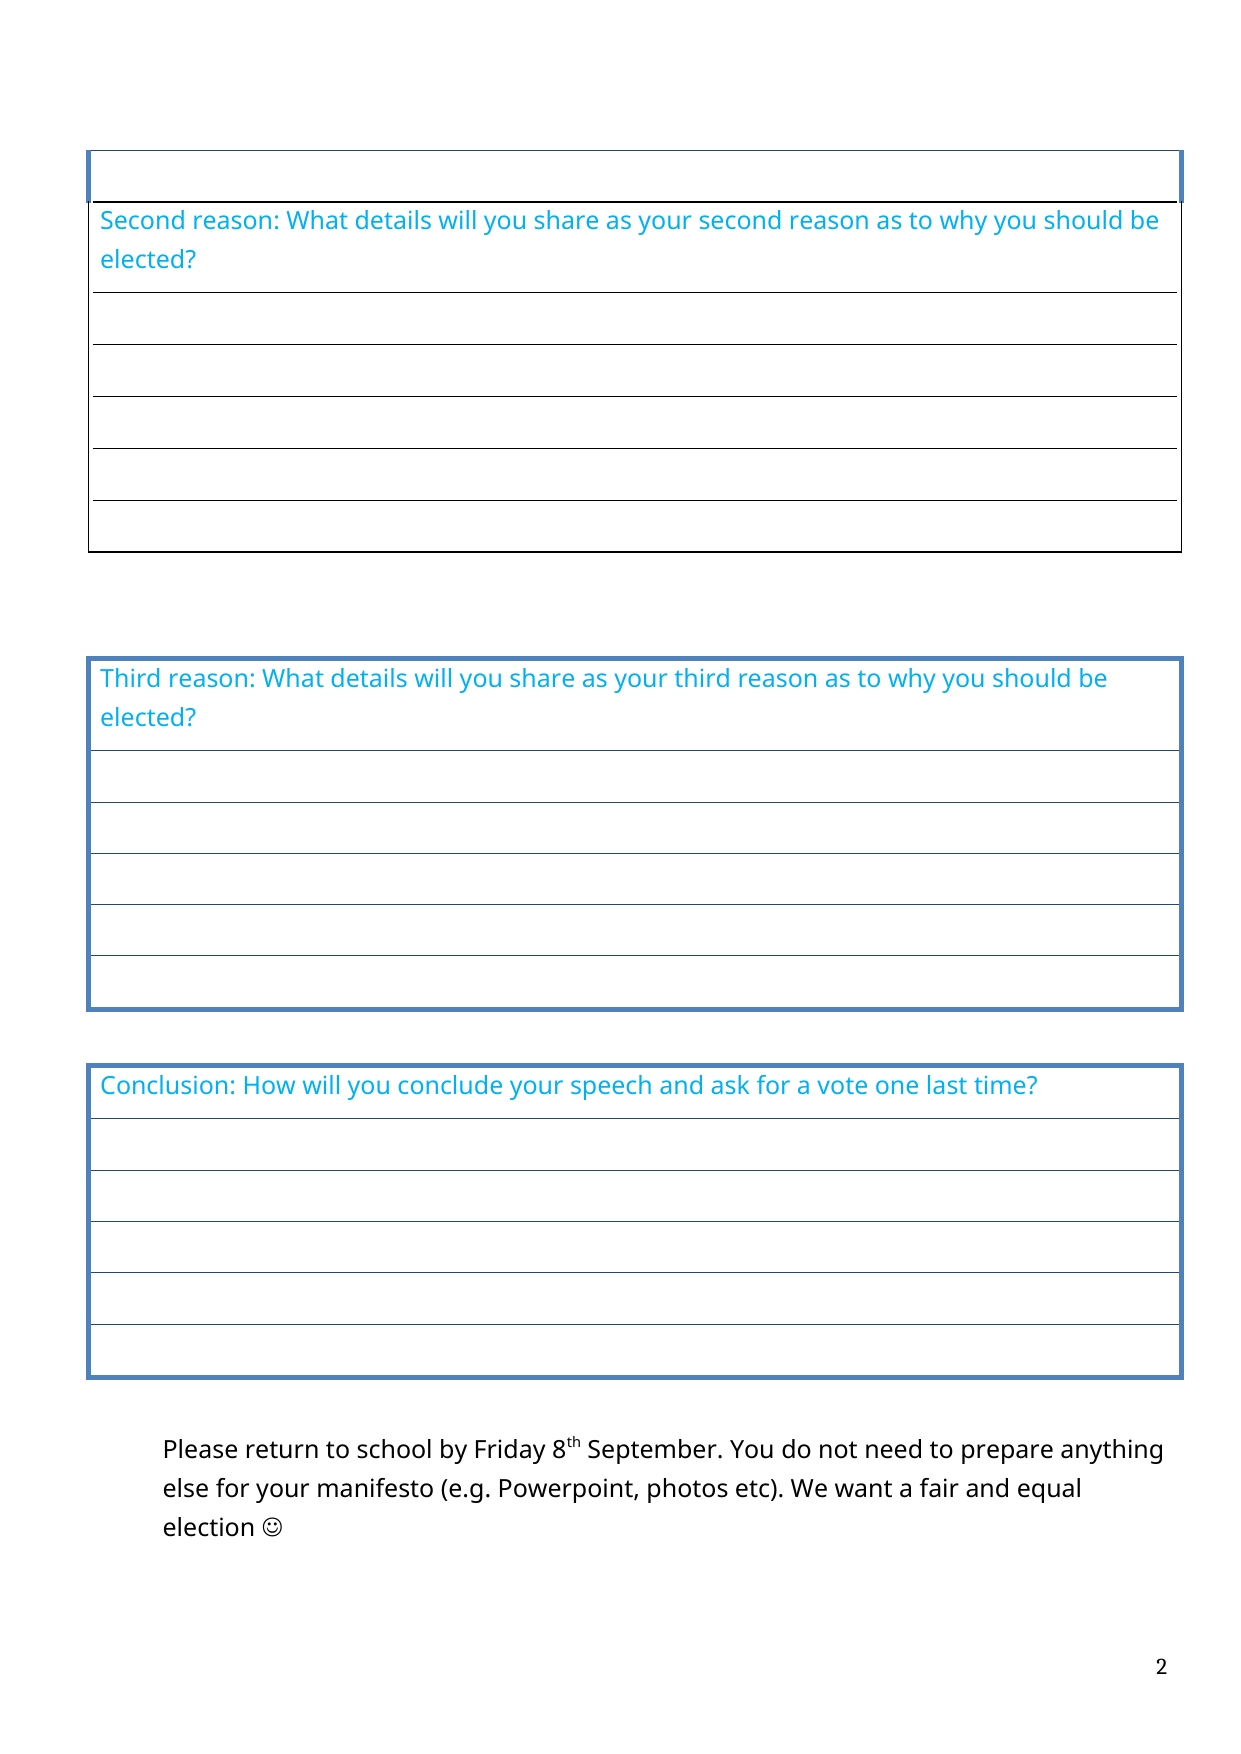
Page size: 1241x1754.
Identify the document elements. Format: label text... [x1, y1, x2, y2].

table_cell [91, 854, 1179, 904]
table_cell [91, 1119, 1179, 1169]
table_cell [91, 151, 1179, 201]
table_cell [91, 1325, 1179, 1375]
table_cell [91, 803, 1179, 853]
table_cell Second reason: What details will you share as your second reason as to why you should be elected? [89, 201, 1181, 292]
table_header Third reason: What details will you share as your third reason as to why you should be elected? [91, 661, 1179, 750]
table_cell [91, 751, 1179, 801]
table_cell [89, 500, 1181, 551]
table_cell [91, 1222, 1179, 1272]
table_cell [91, 1273, 1179, 1324]
table_cell [91, 1171, 1179, 1221]
table_cell [91, 956, 1179, 1007]
table_cell [89, 344, 1181, 396]
table_cell [91, 905, 1179, 955]
table_cell [89, 448, 1181, 499]
table_cell [89, 292, 1181, 344]
table_cell [89, 396, 1181, 448]
table_header Conclusion: How will you conclude your speech and ask for a vote one last time? [91, 1068, 1179, 1118]
text Please return to school by Friday 8th September. You do not need to prepare anything else for your manifesto (e.g. Powerpoint, photos etc). We want a fair and equal election [162, 1431, 1167, 1544]
